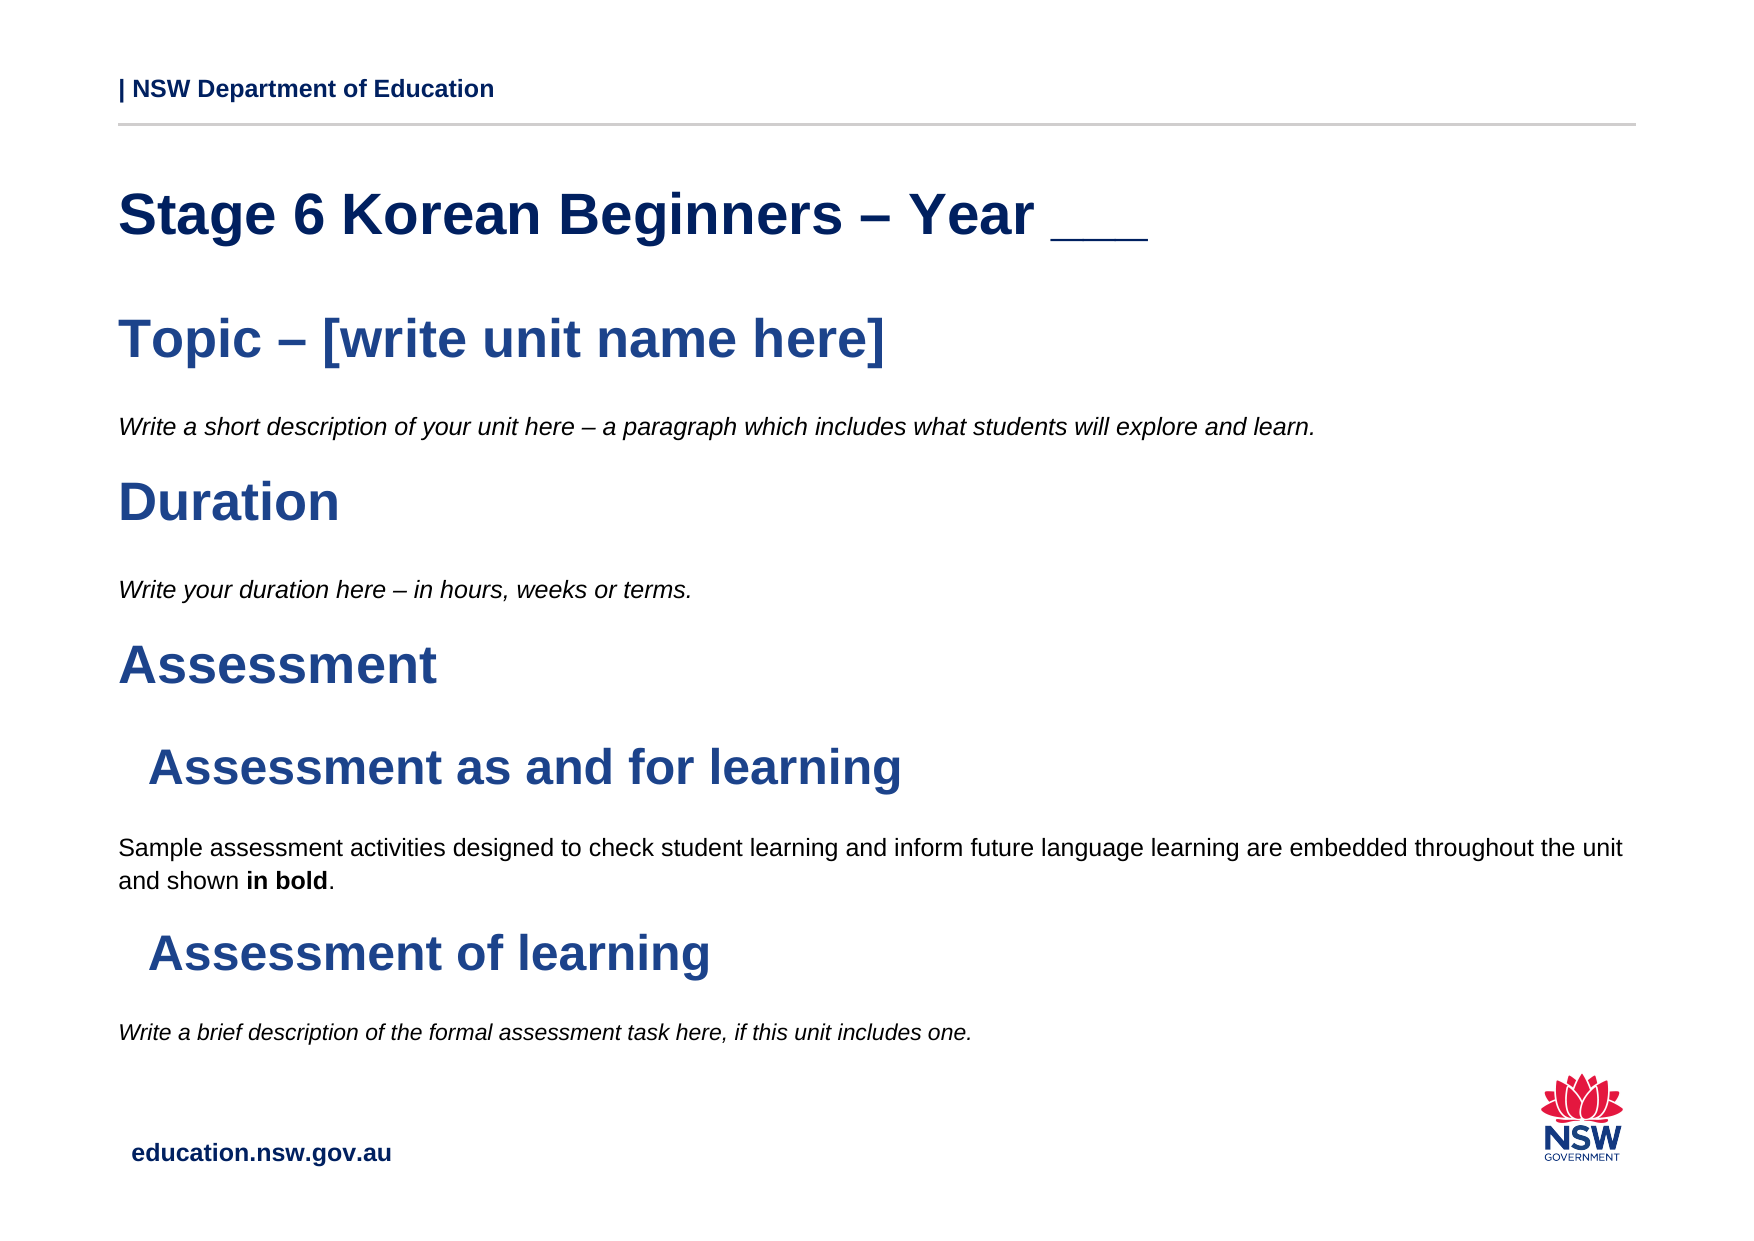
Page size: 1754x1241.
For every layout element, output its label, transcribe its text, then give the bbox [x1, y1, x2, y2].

text Write your duration here – in hours, weeks or terms. [118, 575, 1636, 603]
list Write a brief description of the formal assessment task here, if this unit includes one. [118, 1019, 1636, 1045]
picture [1540, 1072, 1624, 1161]
subtitle Assessment of learning [148, 924, 1636, 981]
text Write a short description of your unit here – a paragraph which includes what students will explore and learn. [118, 412, 1636, 441]
subtitle Assessment as and for learning [148, 738, 1636, 795]
subtitle Assessment [118, 633, 1636, 695]
title Stage 6 Korean Beginners – Year ___ [118, 180, 1636, 247]
subtitle Duration [118, 470, 1636, 532]
subtitle Topic – [write unit name here] [118, 307, 1636, 369]
text Sample assessment activities designed to check student learning and inform future language learning are embedded throughout the unit and shown in bold. [118, 833, 1636, 894]
